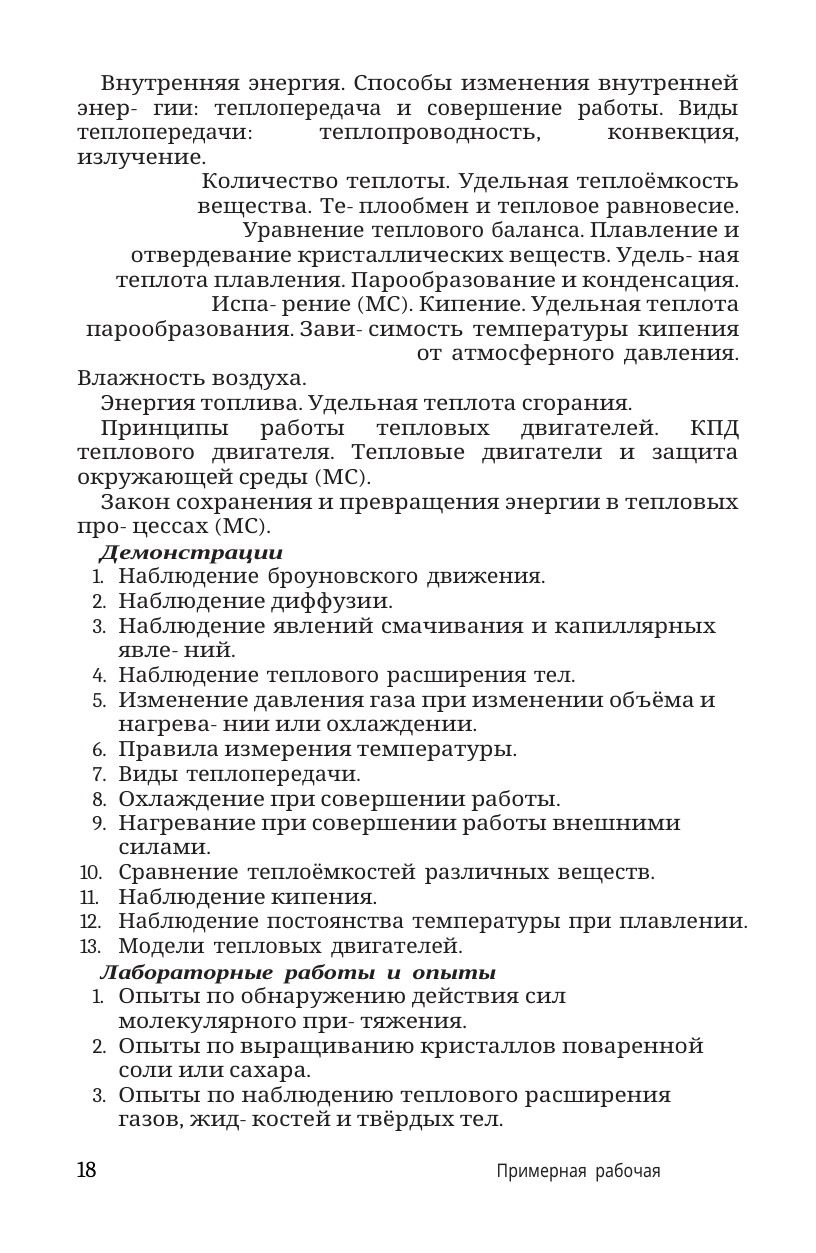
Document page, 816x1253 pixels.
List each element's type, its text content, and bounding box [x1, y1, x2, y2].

text Внутренняя энергия. Способы изменения внутренней энер- гии: теплопередача и совершение работы. Виды теплопередачи: теплопроводность, конвекция, излучение. [77, 72, 739, 169]
text Количество теплоты. Удельная теплоёмкость вещества. Те- плообмен и тепловое равновесие. Уравнение теплового баланса. Плавление и отвердевание кристаллических веществ. Удель- ная теплота плавления. Парообразование и конденсация. Испа- рение (МС). Кипение. Удельная теплота парообразования. Зави- симость температуры кипения от атмосферного давления. [77, 170, 739, 366]
subtitle Демонстрации [100, 540, 751, 564]
list Наблюдение теплового расширения тел. [92, 664, 751, 688]
list Изменение давления газа при изменении объёма и нагрева- нии или охлаждении. [92, 688, 739, 737]
list Наблюдение постоянства температуры при плавлении. [80, 910, 751, 934]
list Охлаждение при совершении работы. [92, 787, 751, 811]
list Опыты по обнаружению действия сил молекулярного при- тяжения. [92, 985, 739, 1033]
list Сравнение теплоёмкостей различных веществ. [80, 861, 751, 885]
text Закон сохранения и превращения энергии в тепловых про- цессах (МС). [77, 490, 739, 539]
text Влажность воздуха. [77, 367, 751, 391]
text Энергия топлива. Удельная теплота сгорания. [100, 392, 751, 416]
subtitle Лабораторные работы и опыты [100, 960, 751, 984]
list Наблюдение явлений смачивания и капиллярных явле- ний. [92, 614, 739, 663]
list Виды теплопередачи. [92, 762, 751, 786]
list Нагревание при совершении работы внешними силами. [92, 812, 751, 860]
list Наблюдение кипения. [80, 885, 751, 909]
list Опыты по выращиванию кристаллов поваренной соли или сахара. [92, 1034, 739, 1083]
text Принципы работы тепловых двигателей. КПД теплового двигателя. Тепловые двигатели и защита окружающей среды (МС). [77, 416, 739, 489]
list Наблюдение броуновского движения. [92, 565, 751, 589]
list Опыты по наблюдению теплового расширения газов, жид- костей и твёрдых тел. [92, 1083, 739, 1132]
list Наблюдение диффузии. [92, 590, 751, 614]
list Правила измерения температуры. [92, 738, 751, 762]
list Модели тепловых двигателей. [80, 935, 751, 959]
